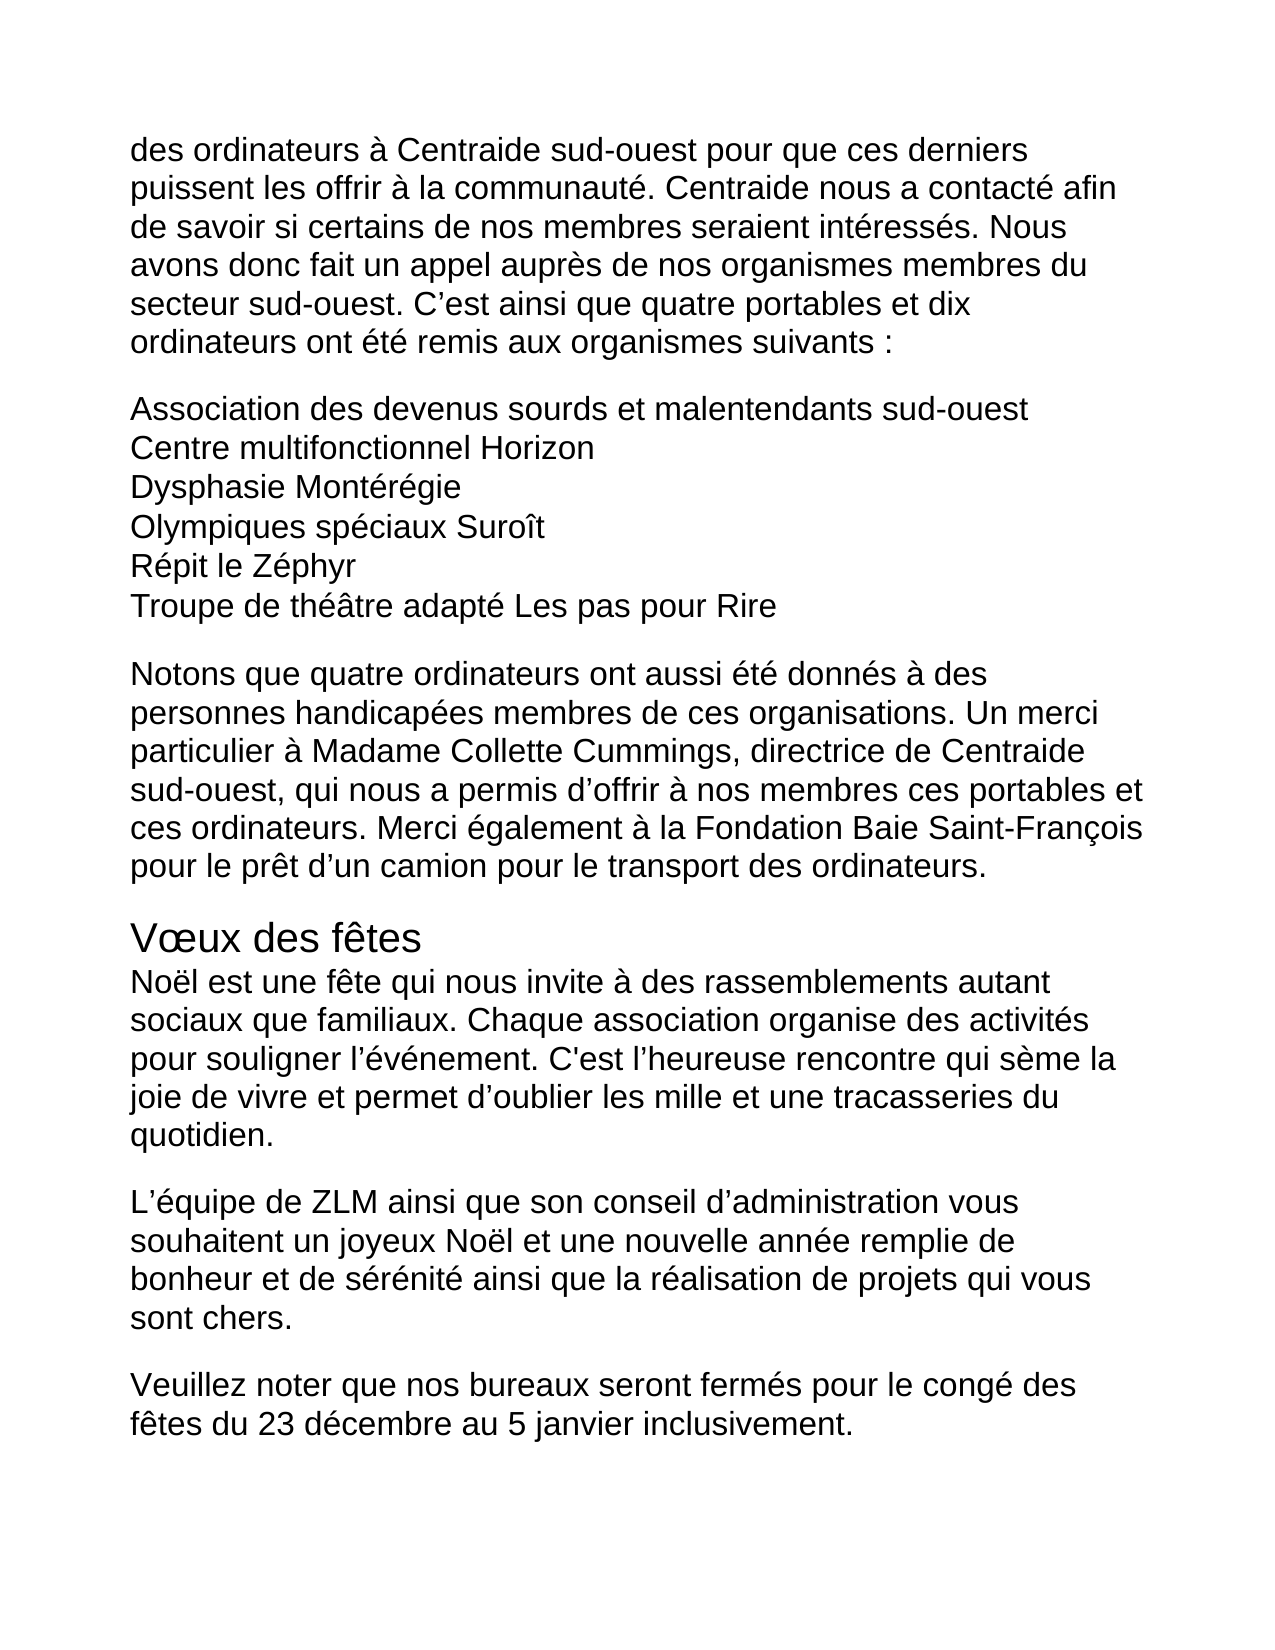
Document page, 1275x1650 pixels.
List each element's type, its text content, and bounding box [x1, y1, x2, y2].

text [130, 130, 1145, 361]
text Olympiques spéciaux Suroît [130, 507, 1145, 545]
text Veuillez noter que nos bureaux seront fermés pour le congé des fêtes du 23 décembre au 5 janvier inclusivement. [130, 1365, 1145, 1442]
text Centre multifonctionnel Horizon [130, 428, 1145, 466]
text L’équipe de ZLM ainsi que son conseil d’administration vous souhaitent un joyeux Noël et une nouvelle année remplie de bonheur et de sérénité ainsi que la réalisation de projets qui vous [130, 1183, 1145, 1298]
text Dysphasie Montérégie [130, 467, 1145, 506]
text Association des devenus sourds et malentendants sud-ouest [130, 389, 1145, 428]
text Vœux des fêtes [130, 914, 1145, 962]
text Notons que quatre ordinateurs ont aussi été donnés à des personnes handicapées membres de ces organisations. Un merci particulier à Madame Collette Cummings, directrice de Centraide sud-ouest, qui nous a permis d’offrir à nos membres ces portables et ces ordinateurs. Merci également à la Fondation Baie Saint-François pour le prêt d’un camion pour le transport des ordinateurs. [130, 654, 1145, 885]
text Troupe de théâtre adapté Les pas pour Rire [130, 586, 1145, 624]
text sont chers. [130, 1298, 1145, 1336]
text Répit le Zéphyr [130, 546, 1145, 585]
text Noël est une fête qui nous invite à des rassemblements autant sociaux que familiaux. Chaque association organise des activités pour souligner l’événement. C'est l’heureuse rencontre qui sème la joie de vivre et permet d’oublier les mille et une tracasseries du quotidien. [130, 962, 1145, 1154]
